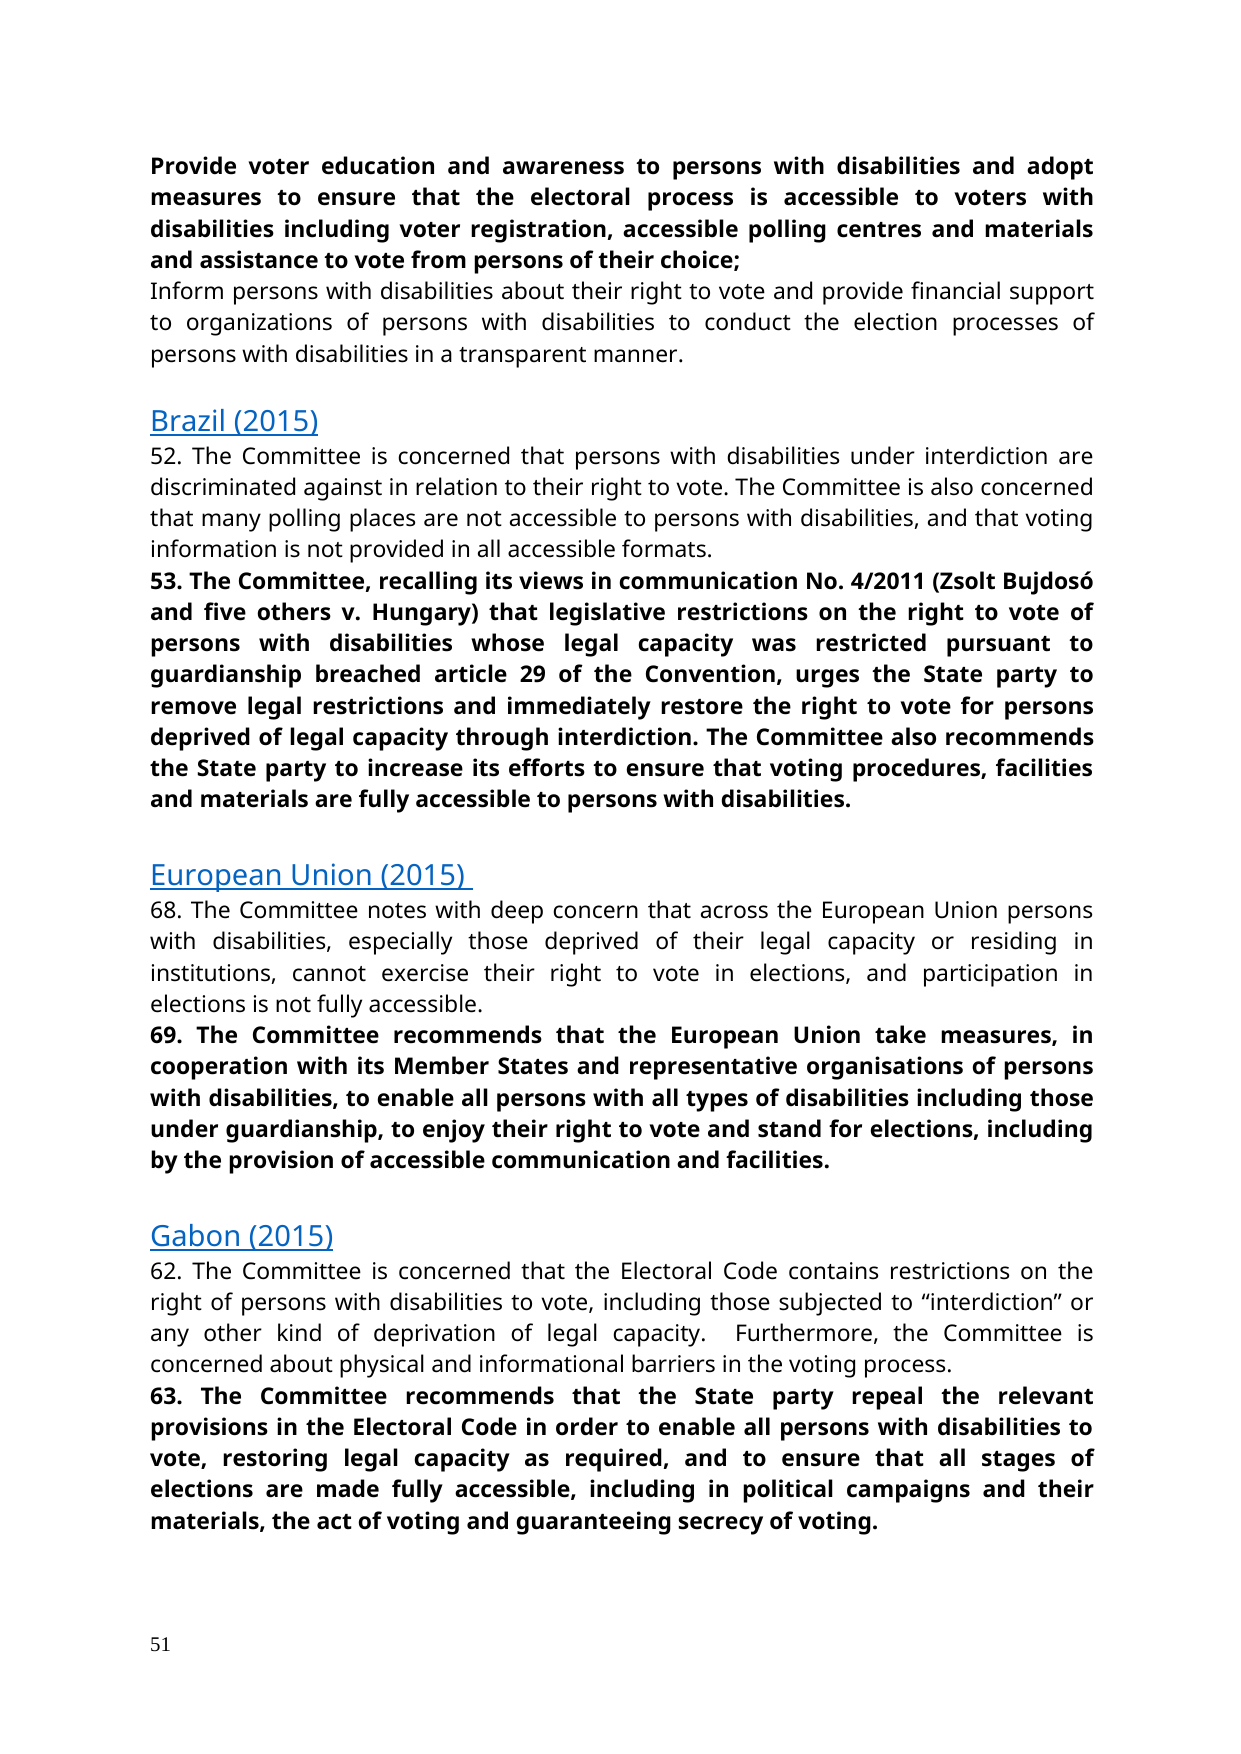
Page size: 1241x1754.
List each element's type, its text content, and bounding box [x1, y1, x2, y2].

text 63. The Committee recommends that the State party repeal the relevant provisions in the Electoral Code in order to enable all persons with disabilities to vote, restoring legal capacity as required, and to ensure that all stages of elections are made fully accessible, including in political campaigns and their materials, the act of voting and guaranteeing secrecy of voting. [150, 1380, 1095, 1536]
text 68. The Committee notes with deep concern that across the European Union persons with disabilities, especially those deprived of their legal capacity or residing in institutions, cannot exercise their right to vote in elections, and participation in elections is not fully accessible. [150, 894, 1095, 1019]
text 62. The Committee is concerned that the Electoral Code contains restrictions on the right of persons with disabilities to vote, including those subjected to “interdiction” or any other kind of deprivation of legal capacity. Furthermore, the Committee is concerned about physical and informational barriers in the voting process. [150, 1255, 1095, 1380]
subtitle Brazil (2015) [150, 400, 1090, 440]
subtitle European Union (2015) [150, 854, 1090, 894]
subtitle Gabon (2015) [150, 1215, 1090, 1255]
text 53. The Committee, recalling its views in communication No. 4/2011 (Zsolt Bujdosó and five others v. Hungary) that legislative restrictions on the right to vote of persons with disabilities whose legal capacity was restricted pursuant to guardianship breached article 29 of the Convention, urges the State party to remove legal restrictions and immediately restore the right to vote for persons deprived of legal capacity through interdiction. The Committee also recommends the State party to increase its efforts to ensure that voting procedures, facilities and materials are fully accessible to persons with disabilities. [150, 565, 1095, 815]
text Provide voter education and awareness to persons with disabilities and adopt measures to ensure that the electoral process is accessible to voters with disabilities including voter registration, accessible polling centres and materials and assistance to vote from persons of their choice; [150, 150, 1095, 275]
text 69. The Committee recommends that the European Union take measures, in cooperation with its Member States and representative organisations of persons with disabilities, to enable all persons with all types of disabilities including those under guardianship, to enjoy their right to vote and stand for elections, including by the provision of accessible communication and facilities. [150, 1019, 1095, 1175]
text 52. The Committee is concerned that persons with disabilities under interdiction are discriminated against in relation to their right to vote. The Committee is also concerned that many polling places are not accessible to persons with disabilities, and that voting information is not provided in all accessible formats. [150, 440, 1095, 565]
text Inform persons with disabilities about their right to vote and provide financial support to organizations of persons with disabilities to conduct the election processes of persons with disabilities in a transparent manner. [150, 275, 1095, 369]
